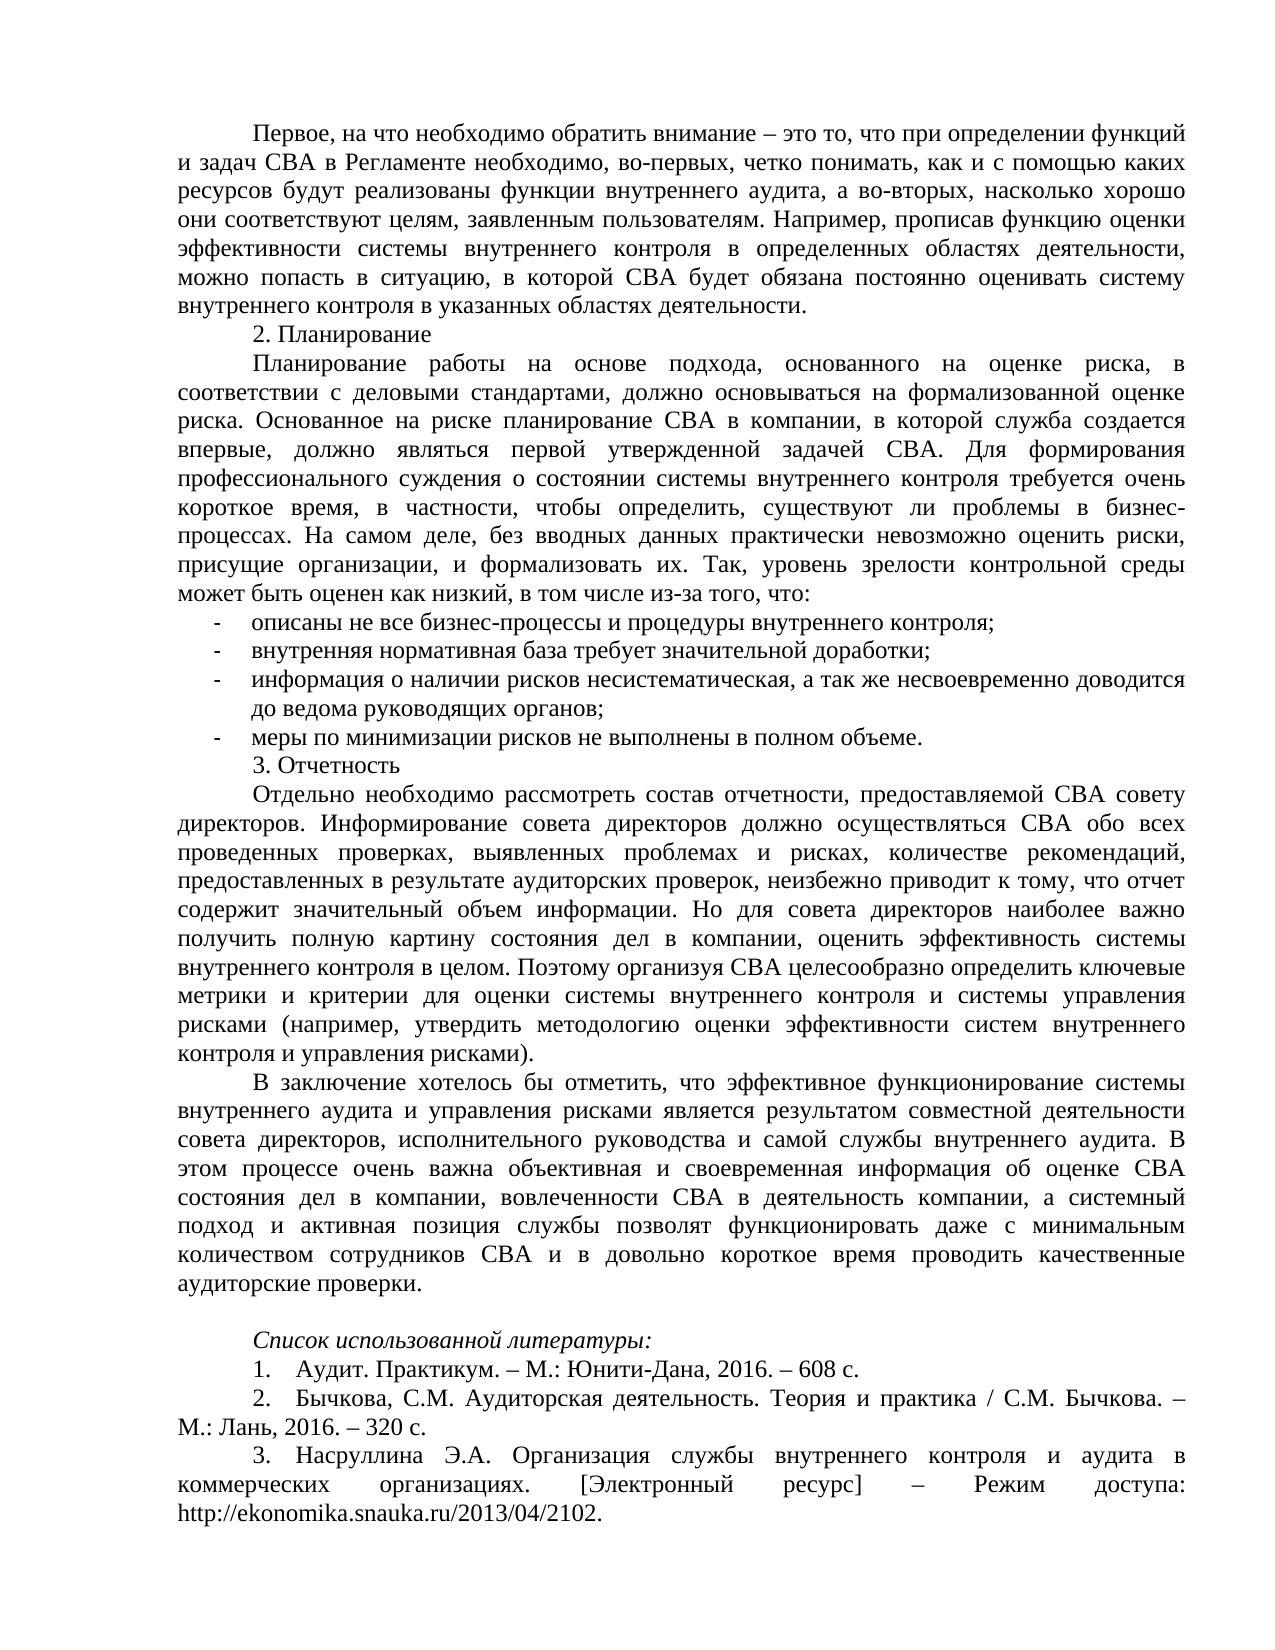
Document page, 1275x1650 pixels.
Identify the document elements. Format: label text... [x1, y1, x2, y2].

text Отдельно необходимо рассмотреть состав отчетности, предоставляемой СВА совету директоров. Информирование совета директоров должно осуществляться СВА обо всех проведенных проверках, выявленных проблемах и рисках, количестве рекомендаций, предоставленных в результате аудиторских проверок, неизбежно приводит к тому, что отчет содержит значительный объем информации. Но для совета директоров наиболее важно получить полную картину состояния дел в компании, оценить эффективность системы внутреннего контроля в целом. Поэтому организуя СВА целесообразно определить ключевые метрики и критерии для оценки системы внутреннего контроля и системы управления рисками (например, утвердить методологию оценки эффективности систем внутреннего контроля и управления рисками). [177, 779, 1186, 1067]
list информация о наличии рисков несистематическая, а так же несвоевременно доводится до ведома руководящих органов; [213, 664, 1186, 722]
list описаны не все бизнес-процессы и процедуры внутреннего контроля; [213, 607, 1186, 636]
list Бычкова, С.М. Аудиторская деятельность. Теория и практика / С.М. Бычкова. – М.: Лань, 2016. – 320 c. [177, 1383, 1186, 1441]
text В заключение хотелось бы отметить, что эффективное функционирование системы внутреннего аудита и управления рисками является результатом совместной деятельности совета директоров, исполнительного руководства и самой службы внутреннего аудита. В этом процессе очень важна объективная и своевременная информация об оценке СВА состояния дел в компании, вовлеченности СВА в деятельность компании, а системный подход и активная позиция службы позволят функционировать даже с минимальным количеством сотрудников СВА и в довольно короткое время проводить качественные аудиторские проверки. [177, 1067, 1186, 1297]
text Список использованной литературы: [177, 1326, 1186, 1354]
list внутренняя нормативная база требует значительной доработки; [213, 636, 1186, 664]
list меры по минимизации рисков не выполнены в полном объеме. [213, 722, 1186, 751]
text 2. Планирование [177, 319, 1186, 348]
text 3. Отчетность [177, 751, 1186, 779]
list Насруллина Э.А. Организация службы внутреннего контроля и аудита в коммерческих организациях. [Электронный ресурс] – Режим доступа: http://ekonomika.snauka.ru/2013/04/2102. [177, 1441, 1186, 1527]
text Планирование работы на основе подхода, основанного на оценке риска, в соответствии с деловыми стандартами, должно основываться на формализованной оценке риска. Основанное на риске планирование CBA в компании, в которой служба создается впервые, должно являться первой утвержденной задачей СВА. Для формирования профессионального суждения о состоянии системы внутреннего контроля требуется очень короткое время, в частности, чтобы определить, существуют ли проблемы в бизнес-процессах. На самом деле, без вводных данных практически невозможно оценить риски, присущие организации, и формализовать их. Так, уровень зрелости контрольной среды может быть оценен как низкий, в том числе из-за того, что: [177, 348, 1186, 607]
list Аудит. Практикум. – М.: Юнити-Дана, 2016. – 608 c. [177, 1354, 1186, 1383]
text Первое, на что необходимо обратить внимание – это то, что при определении функций и задач СВА в Регламенте необходимо, во-первых, четко понимать, как и с помощью каких ресурсов будут реализованы функции внутреннего аудита, а во-вторых, насколько хорошо они соответствуют целям, заявленным пользователям. Например, прописав функцию оценки эффективности системы внутреннего контроля в определенных областях деятельности, можно попасть в ситуацию, в которой СВА будет обязана постоянно оценивать систему внутреннего контроля в указанных областях деятельности. [177, 118, 1186, 319]
